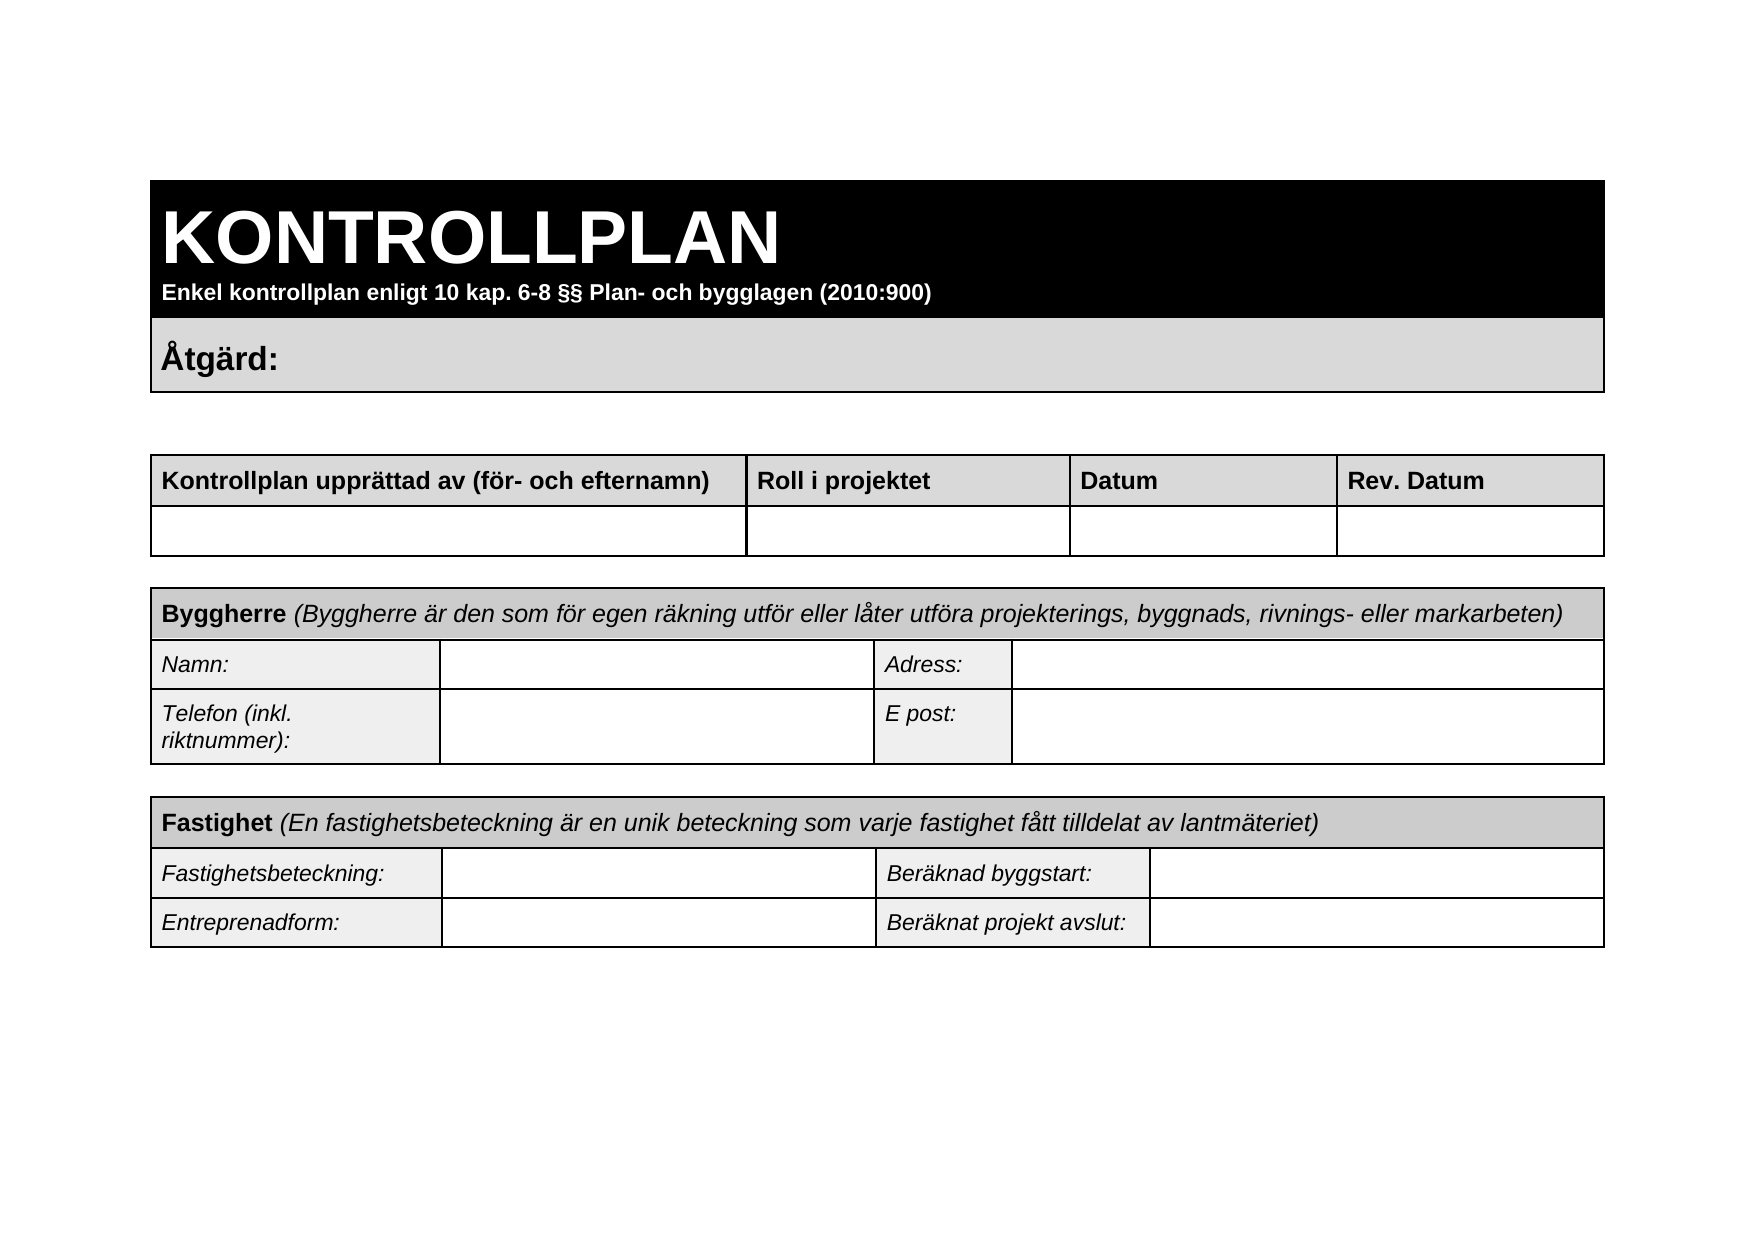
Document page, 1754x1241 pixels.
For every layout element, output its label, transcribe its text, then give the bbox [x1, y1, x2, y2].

table_header Roll i projektet [748, 456, 1069, 505]
table_header Datum [1071, 456, 1336, 505]
table_cell [152, 507, 745, 554]
table_cell [1151, 899, 1603, 946]
table_header Fastighet (En fastighetsbeteckning är en unik beteckning som varje fastighet fått tilldelat av lantmäteriet) [152, 798, 1603, 847]
table_cell [1013, 690, 1603, 763]
table_cell Telefon (inkl. riktnummer): [152, 690, 439, 763]
table_cell [443, 899, 875, 946]
table_cell Beräknad byggstart: [877, 849, 1149, 897]
table_cell Adress: [875, 641, 1011, 688]
table_header Byggherre (Byggherre är den som för egen räkning utför eller låter utföra projekterings, byggnads, rivnings- eller markarbeten) [152, 589, 1603, 638]
table_cell [748, 507, 1069, 554]
table_cell [1071, 507, 1336, 554]
table_header KONTROLLPLAN Enkel kontrollplan enligt 10 kap. 6-8 §§ Plan- och bygglagen (2010:900) [152, 182, 1603, 316]
table_cell [1338, 507, 1603, 554]
table_cell [443, 849, 875, 897]
table_header Rev. Datum [1338, 456, 1603, 505]
table_header Kontrollplan upprättad av (för- och efternamn) [152, 456, 745, 505]
table_cell Fastighetsbeteckning: [152, 849, 441, 897]
table_cell Entreprenadform: [152, 899, 441, 946]
table_cell [441, 690, 873, 763]
table_cell Beräknat projekt avslut: [877, 899, 1149, 946]
table_cell [1013, 641, 1603, 688]
table_cell Åtgärd: [152, 318, 1603, 391]
table_cell E post: [875, 690, 1011, 763]
table_cell [1151, 849, 1603, 897]
table_cell Namn: [152, 641, 439, 688]
table_cell [441, 641, 873, 688]
